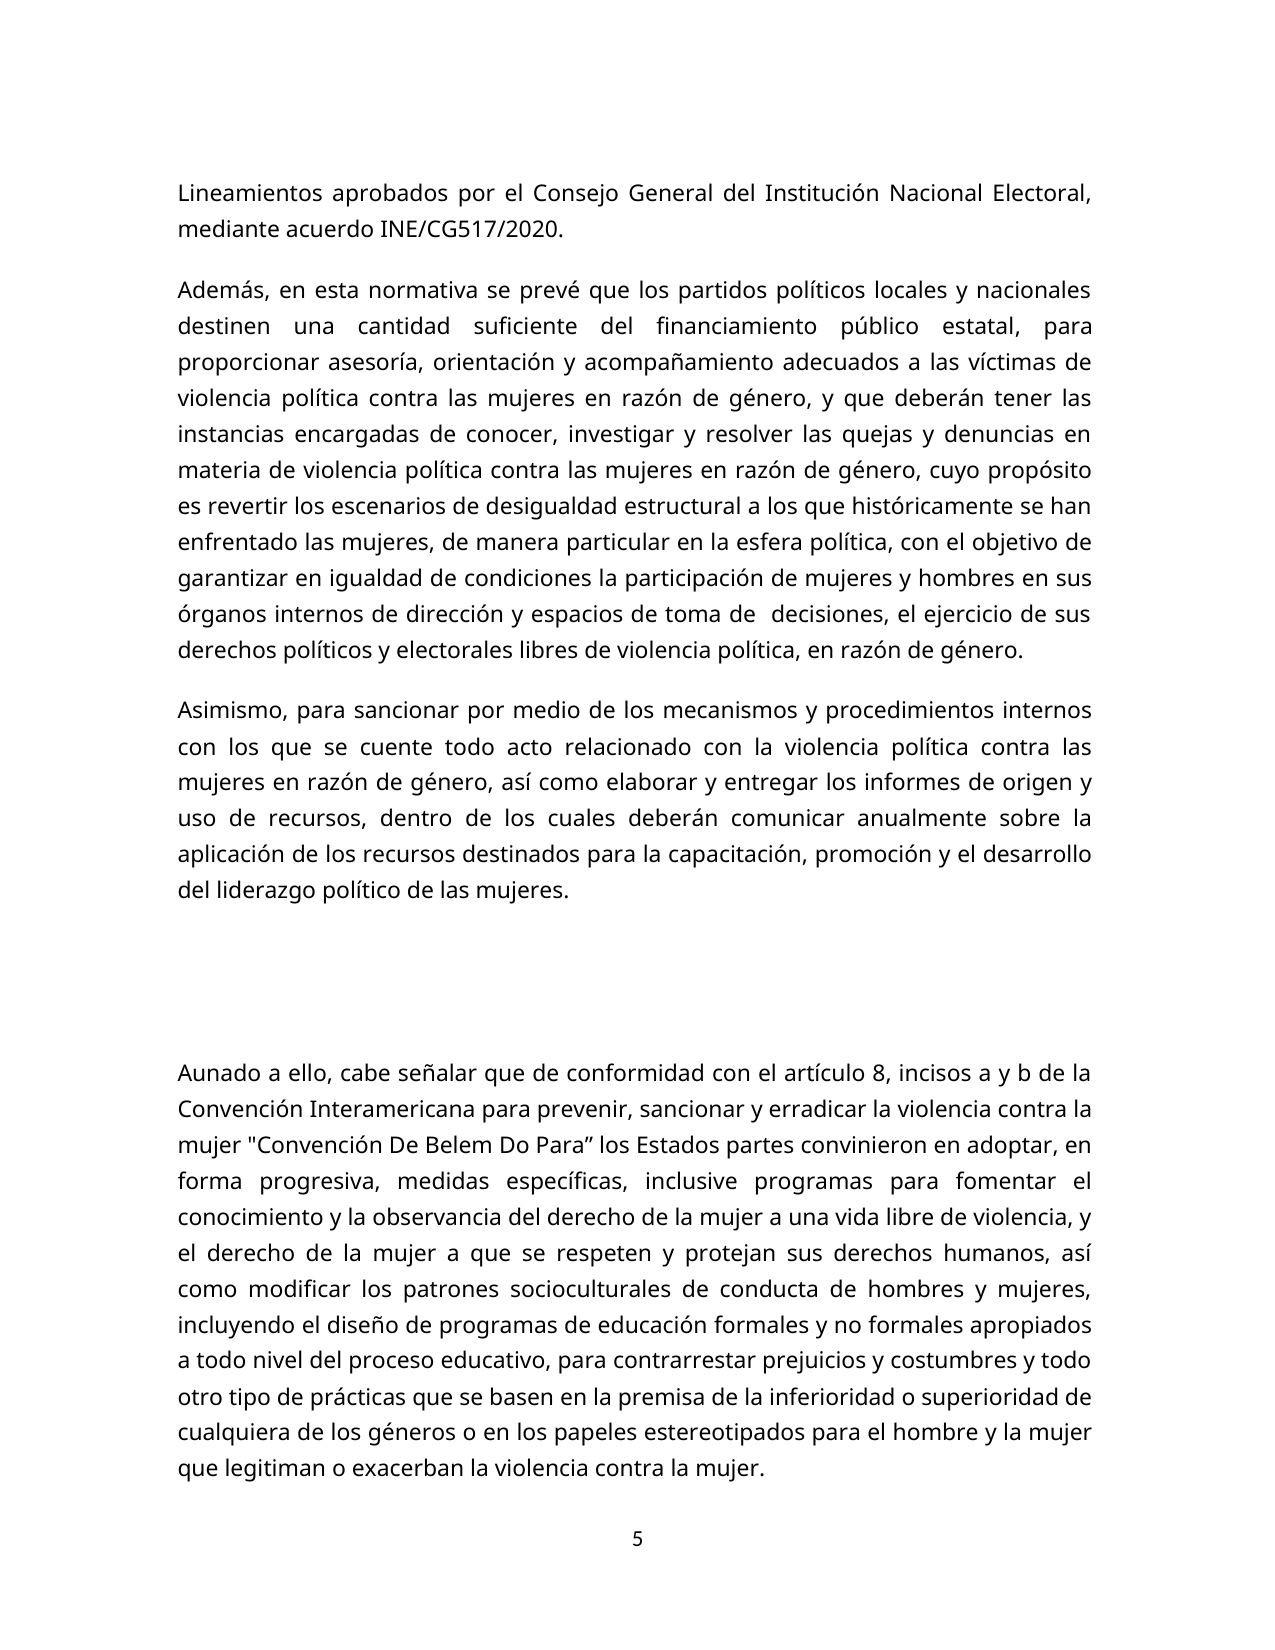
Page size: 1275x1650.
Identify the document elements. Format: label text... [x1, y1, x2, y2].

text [177, 177, 1093, 244]
text Aunado a ello, cabe señalar que de conformidad con el artículo 8, incisos a y b de la Convención Interamericana para prevenir, sancionar y erradicar la violencia contra la mujer "Convención De Belem Do Para” los Estados partes convinieron en adoptar, en forma progresiva, medidas específicas, inclusive programas para fomentar el conocimiento y la observancia del derecho de la mujer a una vida libre de violencia, y el derecho de la mujer a que se respeten y protejan sus derechos humanos, así como modificar los patrones socioculturales de conducta de hombres y mujeres, incluyendo el diseño de programas de educación formales y no formales apropiados a todo nivel del proceso educativo, para contrarrestar prejuicios y costumbres y todo otro tipo de prácticas que se basen en la premisa de la inferioridad o superioridad de cualquiera de los géneros o en los papeles estereotipados para el hombre y la mujer que legitiman o exacerban la violencia contra la mujer. [177, 1057, 1093, 1483]
text Asimismo, para sancionar por medio de los mecanismos y procedimientos internos con los que se cuente todo acto relacionado con la violencia política contra las mujeres en razón de género, así como elaborar y entregar los informes de origen y uso de recursos, dentro de los cuales deberán comunicar anualmente sobre la aplicación de los recursos destinados para la capacitación, promoción y el desarrollo del liderazgo político de las mujeres. [177, 694, 1093, 905]
text Además, en esta normativa se prevé que los partidos políticos locales y nacionales destinen una cantidad suficiente del financiamiento público estatal, para proporcionar asesoría, orientación y acompañamiento adecuados a las víctimas de violencia política contra las mujeres en razón de género, y que deberán tener las instancias encargadas de conocer, investigar y resolver las quejas y denuncias en materia de violencia política contra las mujeres en razón de género, cuyo propósito es revertir los escenarios de desigualdad estructural a los que históricamente se han enfrentado las mujeres, de manera particular en la esfera política, con el objetivo de garantizar en igualdad de condiciones la participación de mujeres y hombres en sus órganos internos de dirección y espacios de toma de decisiones, el ejercicio de sus derechos políticos y electorales libres de violencia política, en razón de género. [177, 274, 1093, 665]
